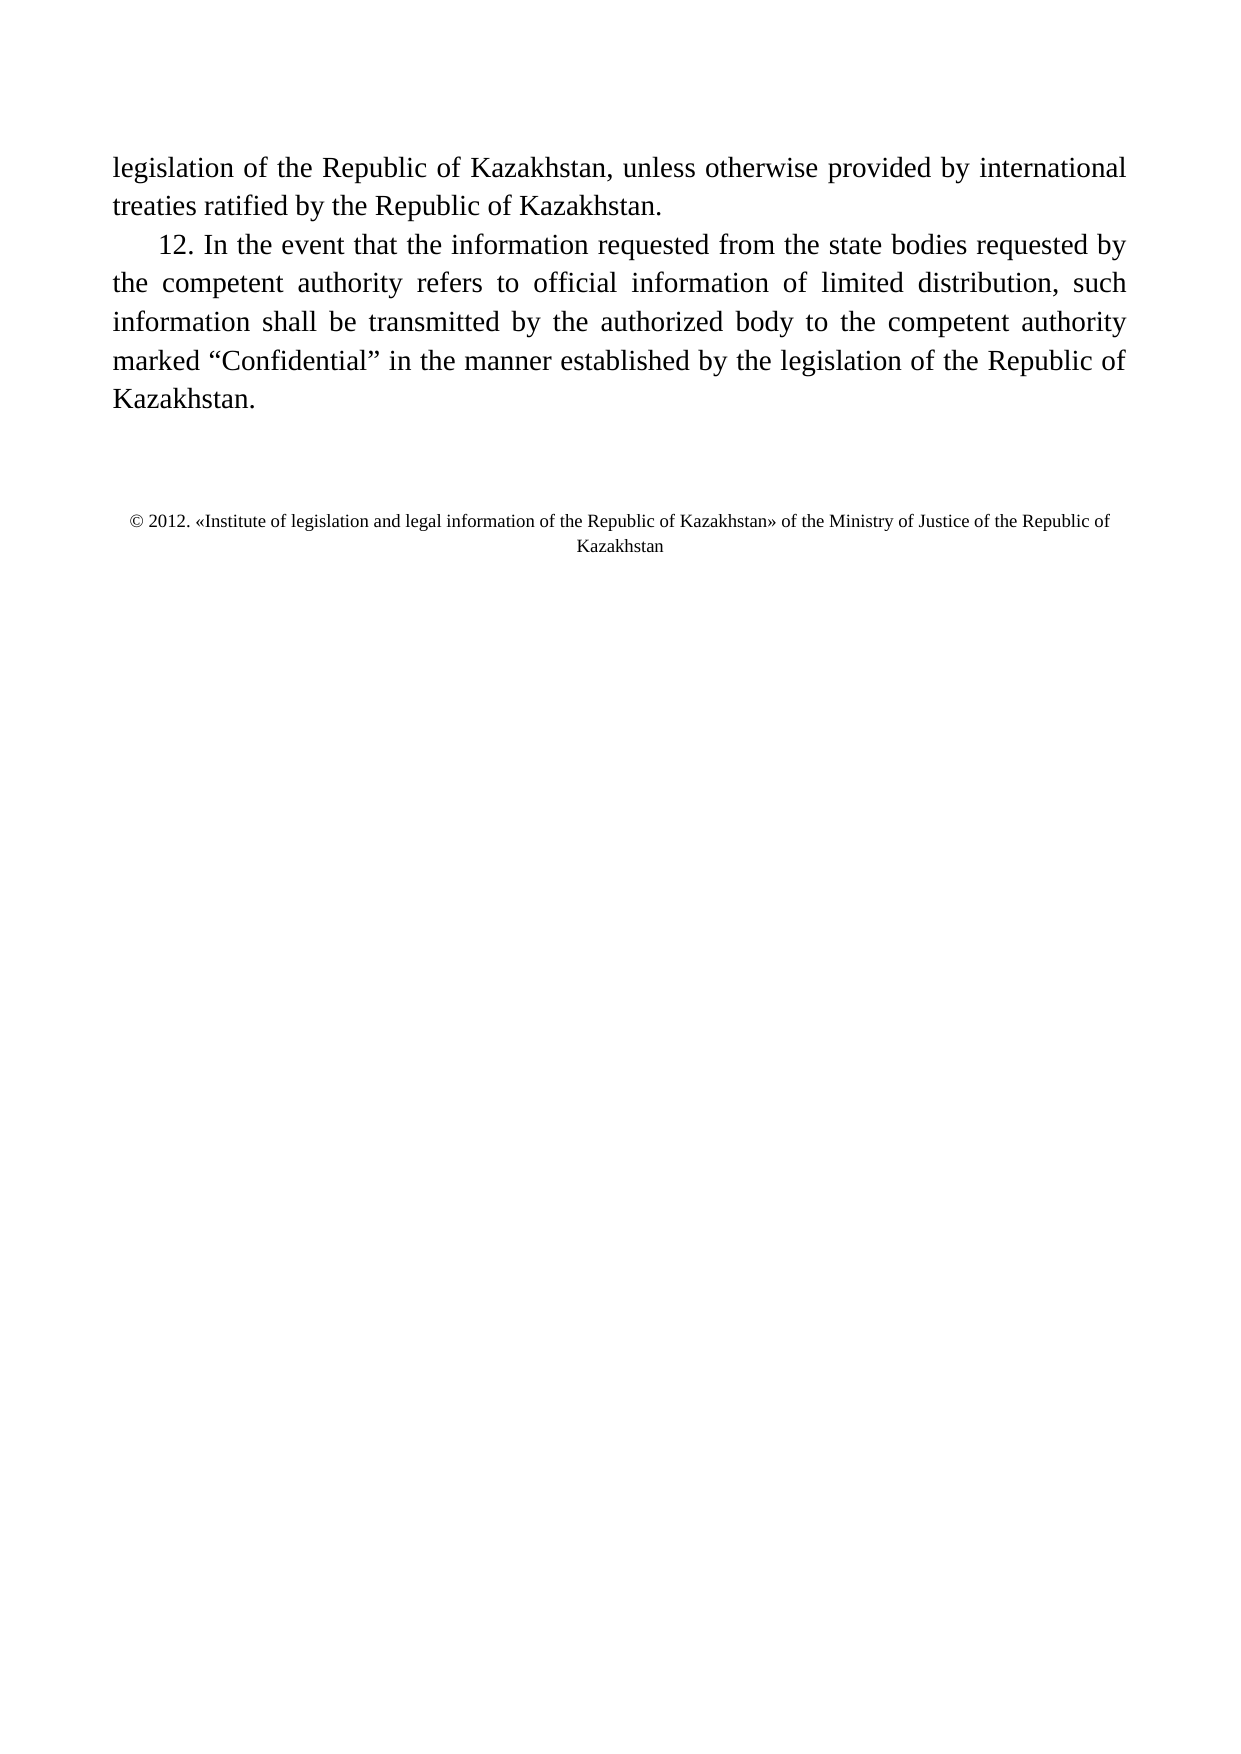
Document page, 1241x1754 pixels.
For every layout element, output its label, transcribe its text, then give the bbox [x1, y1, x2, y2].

text © 2012. «Institute of legislation and legal information of the Republic of Kazakhstan» of the Ministry of Justice of the Republic of Kazakhstan [112, 510, 1128, 557]
text 12. In the event that the information requested from the state bodies requested by the competent authority refers to official information of limited distribution, such information shall be transmitted by the authorized body to the competent authority marked “Confidential” in the manner established by the legislation of the Republic of Kazakhstan. [112, 227, 1128, 415]
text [112, 150, 1128, 222]
